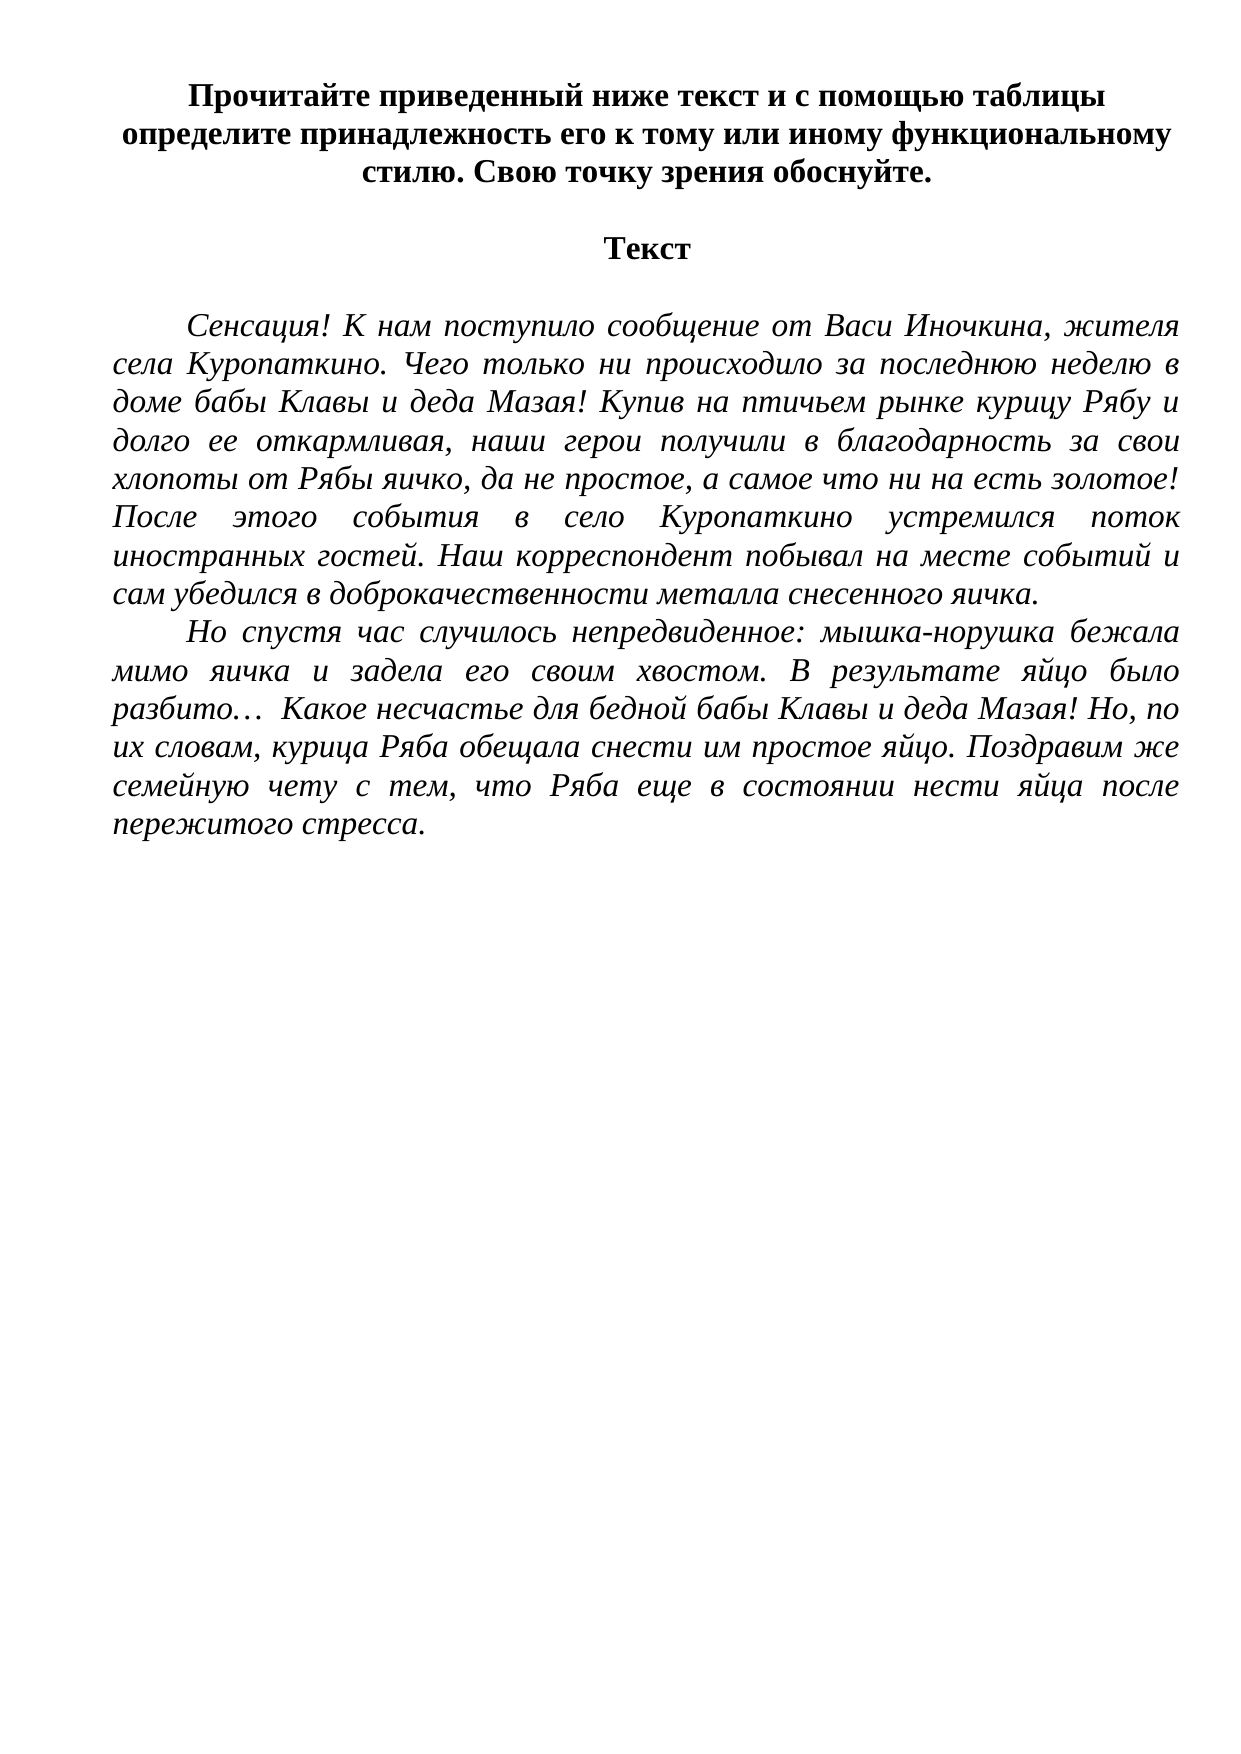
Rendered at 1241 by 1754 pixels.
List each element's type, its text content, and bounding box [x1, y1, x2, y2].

text Сенсация! К нам поступило сообщение от Васи Иночкина, жителя села Куропаткино. Чего только ни происходило за последнюю неделю в доме бабы Клавы и деда Мазая! Купив на птичьем рынке курицу Рябу и долго ее откармливая, наши герои получили в благодарность за свои хлопоты от Рябы яичко, да не простое, а самое что ни на есть золотое! После этого события в село Куропаткино устремился поток иностранных гостей. Наш корреспондент побывал на месте событий и сам убедился в доброкачественности металла снесенного яичка. [112, 305, 1181, 612]
text Прочитайте приведенный ниже текст и с помощью таблицы определите принадлежность его к тому или иному функциональному стилю. Свою точку зрения обоснуйте. [112, 75, 1181, 190]
text Текст [112, 228, 1181, 267]
text Но спустя час случилось непредвиденное: мышка-норушка бежала мимо яичка и задела его своим хвостом. В результате яйцо было разбито… Какое несчастье для бедной бабы Клавы и деда Мазая! Но, по их словам, курица Ряба обещала снести им простое яйцо. Поздравим же семейную чету с тем, что Ряба еще в состоянии нести яйца после пережитого стресса. [112, 612, 1181, 842]
